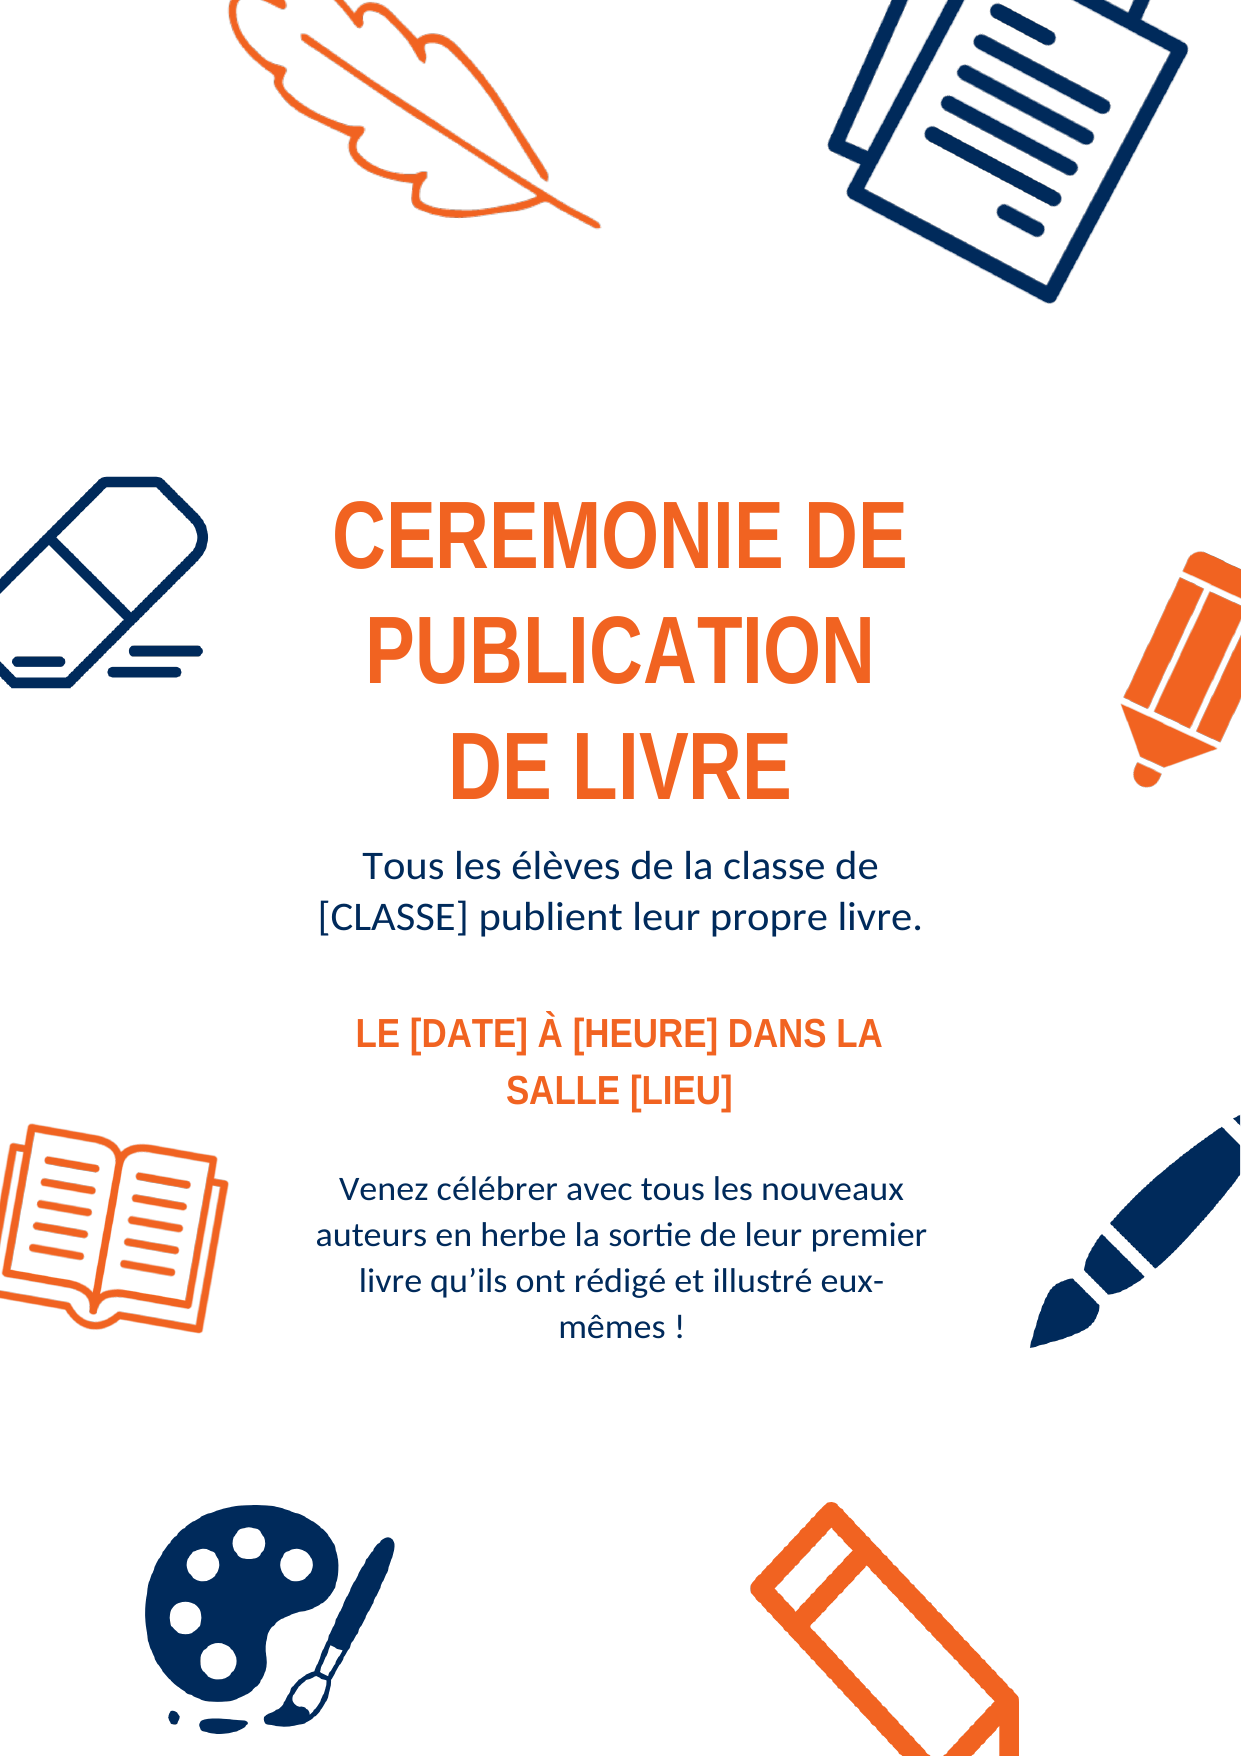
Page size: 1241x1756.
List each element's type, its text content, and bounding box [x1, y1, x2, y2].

picture [1023, 1093, 1241, 1351]
text Venez célébrer avec tous les nouveaux auteurs en herbe la sortie de leur premier livre qu’ils ont rédigé et illustré eux-mêmes ! [309, 1166, 935, 1347]
picture [140, 1499, 398, 1740]
picture [1087, 542, 1241, 814]
picture [786, 0, 1219, 310]
text CEREMONIE DE PUBLICATION DE LIVRE [306, 479, 935, 819]
picture [0, 474, 211, 699]
picture [221, 0, 614, 239]
text LE [DATE] À [HEURE] DANS LA SALLE [LIEU] [303, 1010, 935, 1113]
text Tous les élèves de la classe de [CLASSE] publient leur propre livre. [306, 840, 935, 941]
picture [746, 1497, 1023, 1756]
picture [0, 1115, 235, 1353]
